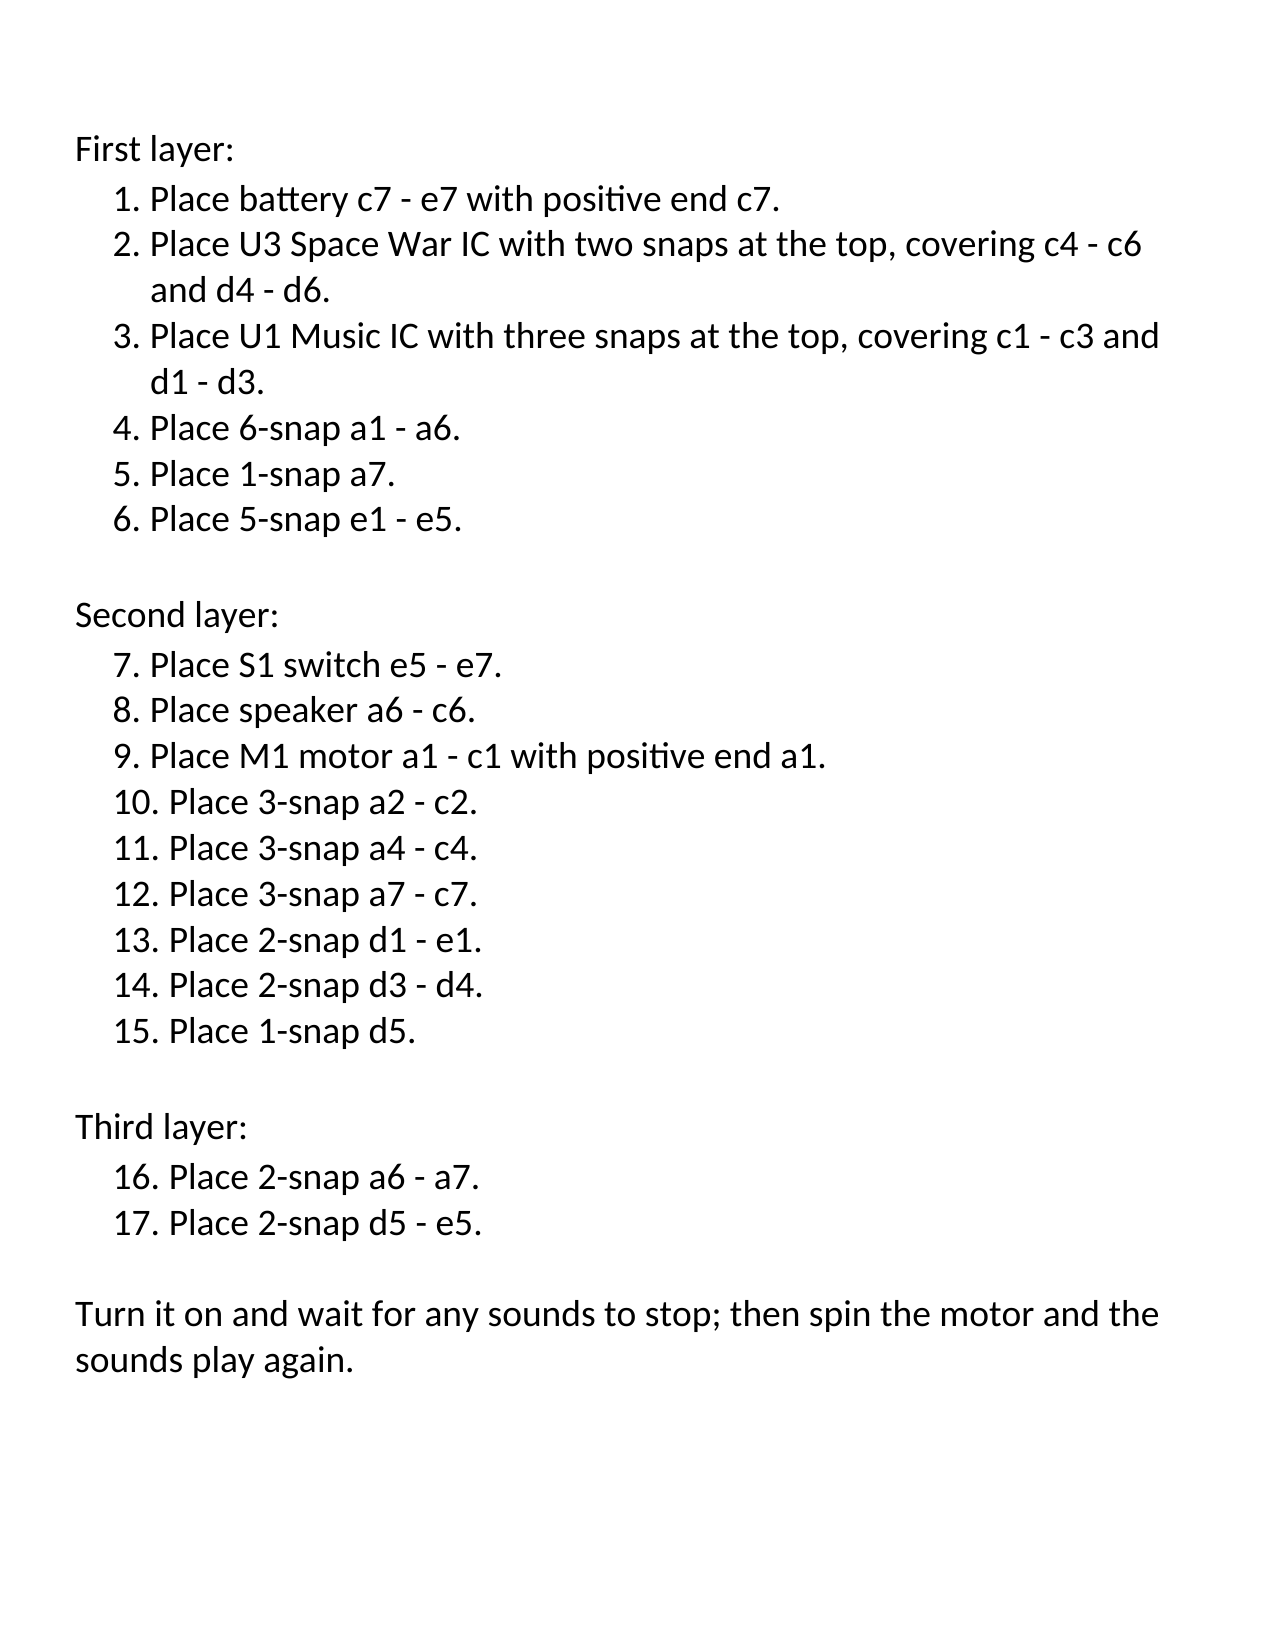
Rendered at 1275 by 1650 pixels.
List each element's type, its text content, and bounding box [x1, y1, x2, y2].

list Place speaker a6 - c6. [112, 686, 1200, 732]
list Place 2-snap d3 - d4. [112, 961, 1200, 1007]
text Turn it on and wait for any sounds to stop; then spin the motor and the sounds play again. [75, 1290, 1200, 1382]
subtitle Second layer: [75, 591, 1200, 637]
list Place 3-snap a2 - c2. [112, 778, 1200, 824]
list Place 5-snap e1 - e5. [112, 495, 1200, 541]
list Place 3-snap a4 - c4. [112, 824, 1200, 870]
list Place 1-snap a7. [112, 449, 1200, 495]
list Place M1 motor a1 - c1 with positive end a1. [112, 732, 1200, 778]
subtitle Third layer: [75, 1103, 1200, 1149]
list Place S1 switch e5 - e7. [112, 641, 1200, 686]
list Place battery c7 - e7 with positive end c7. [112, 174, 1200, 220]
list Place 2-snap d5 - e5. [112, 1198, 1200, 1244]
list Place 1-snap d5. [112, 1007, 1200, 1053]
list Place U3 Space War IC with two snaps at the top, covering c4 - c6 and d4 - d6. [112, 220, 1200, 312]
list Place 2-snap d1 - e1. [112, 916, 1200, 961]
list Place 2-snap a6 - a7. [112, 1153, 1200, 1198]
subtitle First layer: [75, 125, 1200, 171]
list Place U1 Music IC with three snaps at the top, covering c1 - c3 and d1 - d3. [112, 312, 1200, 404]
list Place 6-snap a1 - a6. [112, 404, 1200, 449]
list Place 3-snap a7 - c7. [112, 870, 1200, 916]
